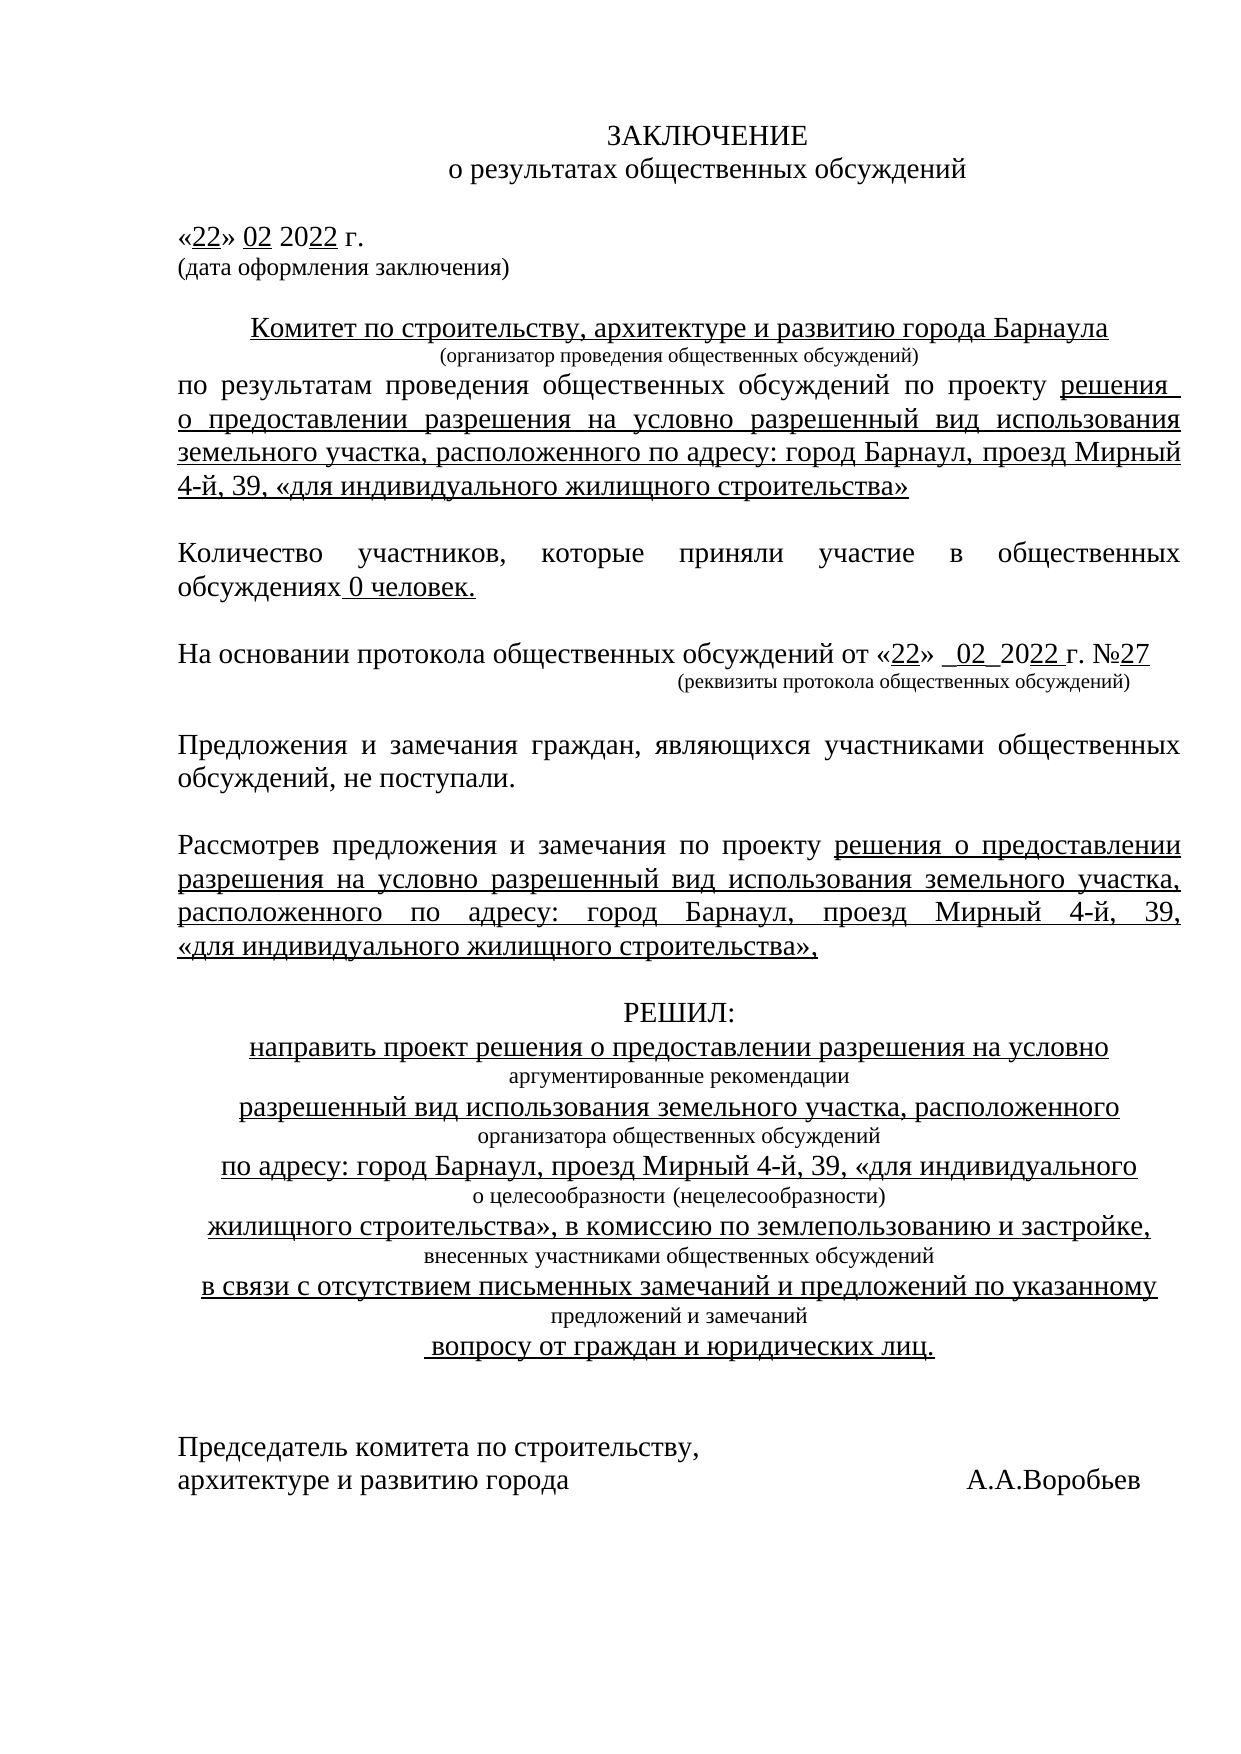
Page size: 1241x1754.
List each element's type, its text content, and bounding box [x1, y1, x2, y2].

text Предложения и замечания граждан, являющихся участниками общественных обсуждений, не поступали. [177, 727, 1181, 794]
text по результатам проведения общественных обсуждений по проекту решения о предоставлении разрешения на условно разрешенный вид использования земельного участка, расположенного по адресу: город Барнаул, проезд Мирный 4-й, 39, «для индивидуального жилищного строительства» [177, 367, 1181, 430]
text РЕШИЛ: [177, 995, 1181, 1029]
text На основании протокола общественных обсуждений от «22» _02_2022 г. №27 [177, 636, 1181, 669]
text по результатам проведения общественных обсуждений по проекту решения о предоставлении разрешения на условно разрешенный вид использования земельного участка, расположенного по адресу: город Барнаул, проезд Мирный 4-й, 39, «для индивидуального жилищного строительства» [177, 431, 1181, 464]
text по результатам проведения общественных обсуждений по проекту решения о предоставлении разрешения на условно разрешенный вид использования земельного участка, расположенного по адресу: город Барнаул, проезд Мирный 4-й, 39, «для индивидуального жилищного строительства» [177, 465, 1181, 502]
text вопросу от граждан и юридических лиц. [177, 1328, 1181, 1362]
text жилищного строительства», в комиссию по землепользованию и застройке, [177, 1208, 1181, 1242]
text «22» 02 2022 г. [177, 219, 1181, 252]
text Рассмотрев предложения и замечания по проекту решения о предоставлении разрешения на условно разрешенный вид использования земельного участка, расположенного по адресу: город Барнаул, проезд Мирный 4-й, 39, «для индивидуального жилищного строительства», [177, 827, 1181, 890]
text (организатор проведения общественных обсуждений) [177, 343, 1181, 367]
text предложений и замечаний [177, 1302, 1181, 1328]
text разрешенный вид использования земельного участка, расположенного [177, 1089, 1181, 1122]
text направить проект решения о предоставлении разрешения на условно [177, 1029, 1181, 1062]
text Комитет по строительству, архитектуре и развитию города Барнаула [177, 310, 1181, 343]
text ЗАКЛЮЧЕНИЕ [177, 118, 1181, 152]
text аргументированные рекомендации [177, 1062, 1181, 1089]
text в связи с отсутствием письменных замечаний и предложений по указанному [177, 1268, 1181, 1302]
text о целесообразности (нецелесообразности) [177, 1182, 1181, 1208]
text Рассмотрев предложения и замечания по проекту решения о предоставлении разрешения на условно разрешенный вид использования земельного участка, расположенного по адресу: город Барнаул, проезд Мирный 4-й, 39, «для индивидуального жилищного строительства», [177, 925, 1181, 962]
text (реквизиты протокола общественных обсуждений) [177, 669, 1181, 693]
text Рассмотрев предложения и замечания по проекту решения о предоставлении разрешения на условно разрешенный вид использования земельного участка, расположенного по адресу: город Барнаул, проезд Мирный 4-й, 39, «для индивидуального жилищного строительства», [177, 891, 1181, 924]
text по адресу: город Барнаул, проезд Мирный 4-й, 39, «для индивидуального [177, 1148, 1181, 1182]
text (дата оформления заключения) [177, 252, 1181, 281]
table_header Председатель комитета по строительству, архитектуре и развитию города [170, 1429, 871, 1496]
text внесенных участниками общественных обсуждений [177, 1242, 1181, 1268]
text Количество участников, которые приняли участие в общественных обсуждениях 0 человек. [177, 535, 1181, 602]
text организатора общественных обсуждений [177, 1122, 1181, 1148]
text о результатах общественных обсуждений [177, 152, 1181, 185]
table_header А.А.Воробьев [871, 1429, 1152, 1496]
